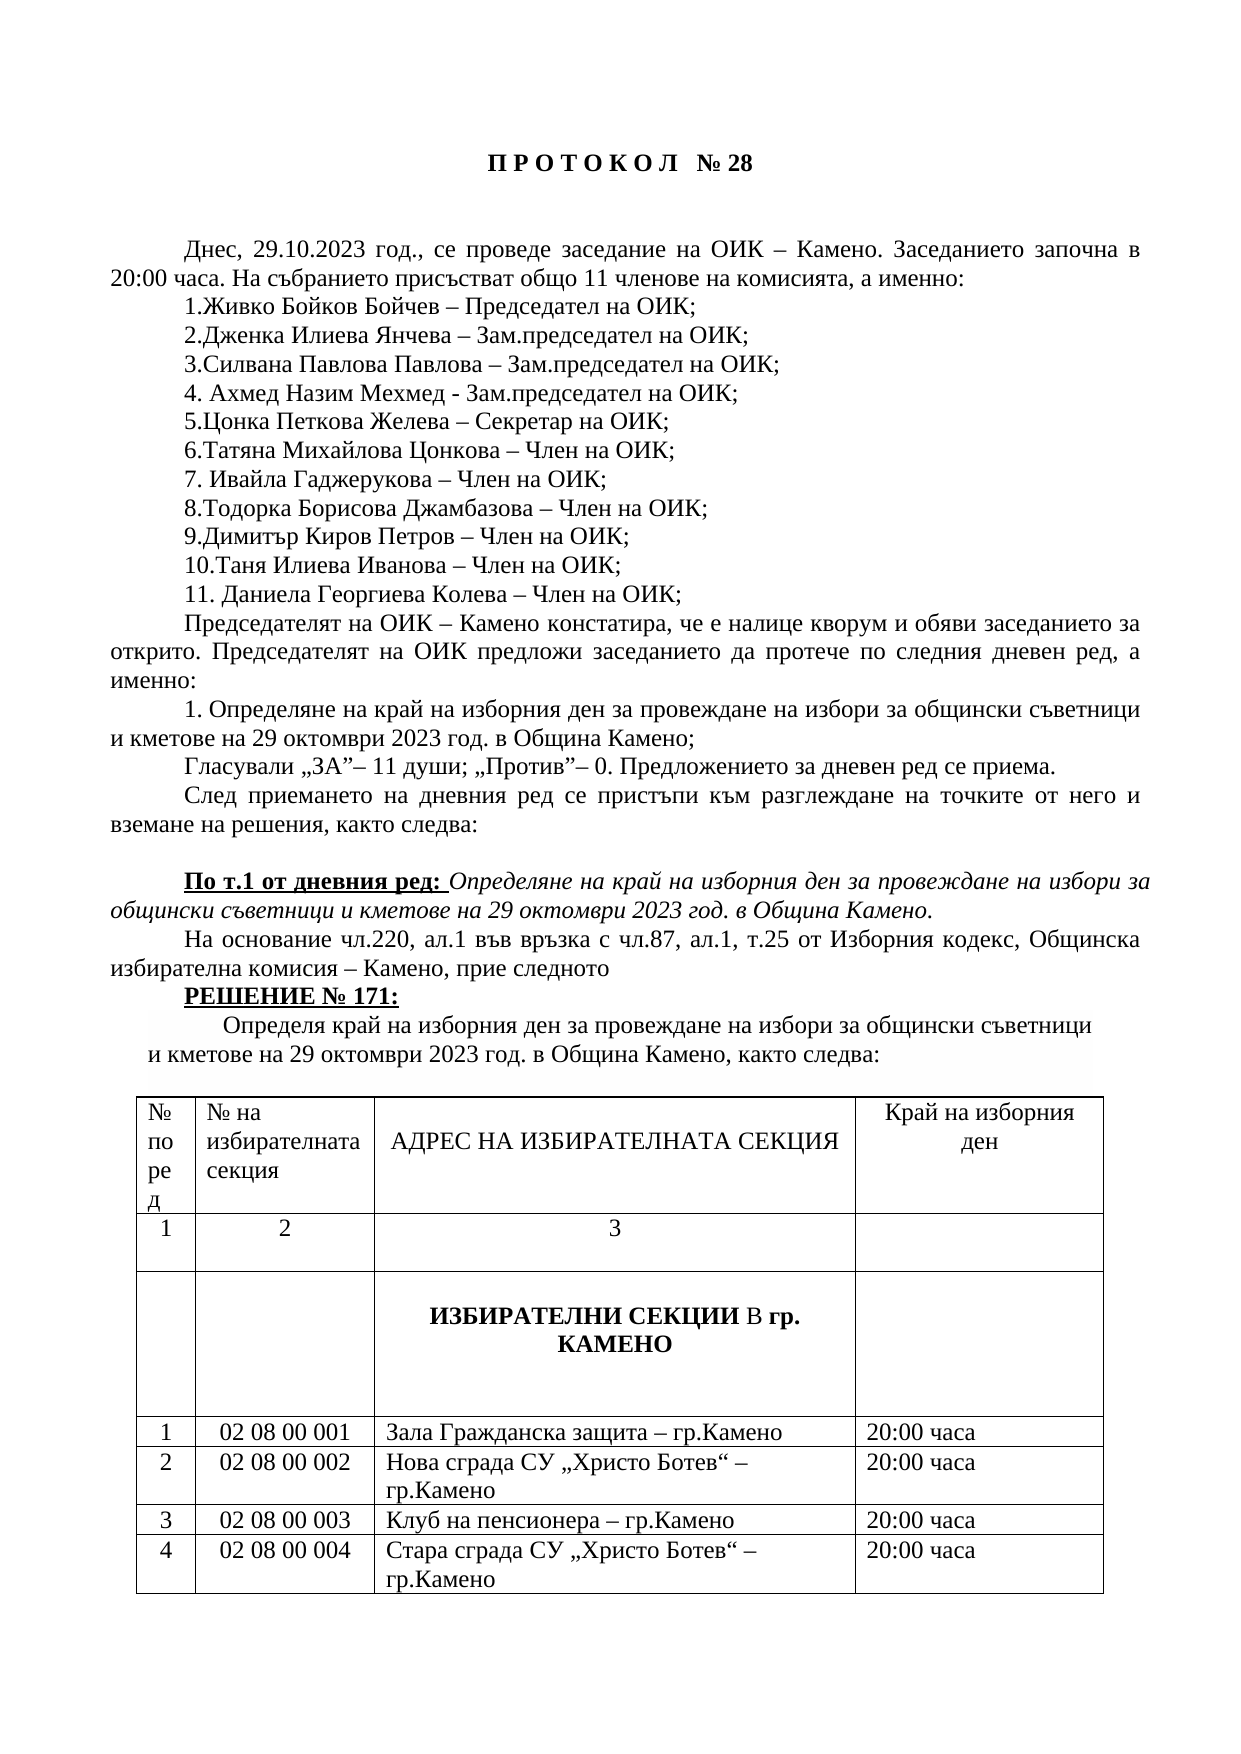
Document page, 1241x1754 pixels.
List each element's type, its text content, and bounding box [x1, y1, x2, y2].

table_cell 3 [137, 1505, 195, 1534]
text 1. Определяне на край на изборния ден за провеждане на избори за общински съветници и кметове на 29 октомври 2023 год. в Община Камено; [110, 694, 1141, 751]
table_cell [856, 1214, 1103, 1271]
text 10.Таня Илиева Иванова – Член на ОИК; [110, 550, 1141, 579]
table_cell 02 08 00 004 [196, 1535, 374, 1592]
table_cell 02 08 00 003 [196, 1505, 374, 1534]
table_cell [196, 1272, 374, 1416]
table_cell 2 [137, 1447, 195, 1504]
table_cell 3 [375, 1214, 855, 1271]
text След приемането на дневния ред се пристъпи към разглеждане на точките от него и вземане на решения, както следва: [110, 780, 1141, 838]
table_cell 1 [137, 1214, 195, 1271]
table_header № на избирателната секция [196, 1098, 374, 1212]
text 8.Тодорка Борисова Джамбазова – Член на ОИК; [110, 493, 1141, 521]
text 5.Цонка Петкова Желева – Секретар на ОИК; [110, 406, 1141, 435]
text 11. Даниела Георгиева Колева – Член на ОИК; [110, 579, 1141, 608]
text 3.Силвана Павлова Павлова – Зам.председател на ОИК; [110, 349, 1141, 378]
table_cell 20:00 часа [856, 1417, 1103, 1446]
table_cell 4 [137, 1535, 195, 1592]
table_cell Нова сграда СУ „Христо Ботев“ – гр.Камено [375, 1447, 855, 1504]
table_cell 02 08 00 001 [196, 1417, 374, 1446]
text По т.1 от дневния ред: Определяне на край на изборния ден за провеждане на избори за общински съветници и кметове на 29 октомври 2023 год. в Община Камено. [110, 866, 1152, 924]
text На основание чл.220, ал.1 във връзка с чл.87, ал.1, т.25 от Изборния кодекс, Общинска избирателна комисия – Камено, прие следното [110, 924, 1141, 981]
table_cell [856, 1272, 1103, 1416]
text РЕШЕНИЕ № 171: [110, 981, 1141, 1010]
text 7. Ивайла Гаджерукова – Член на ОИК; [110, 464, 1141, 493]
text 2.Дженка Илиева Янчева – Зам.председател на ОИК; [110, 320, 1141, 349]
text 4. Ахмед Назим Мехмед - Зам.председател на ОИК; [110, 378, 1141, 406]
table_cell 20:00 часа [856, 1447, 1103, 1504]
text П Р О Т О К О Л № 28 [148, 148, 1093, 176]
text 9.Димитър Киров Петров – Член на ОИК; [110, 521, 1141, 550]
table_header № по ред [137, 1098, 195, 1212]
table_cell 2 [196, 1214, 374, 1271]
table_header Край на изборния ден [856, 1098, 1103, 1212]
table_cell 20:00 часа [856, 1535, 1103, 1592]
table_cell 02 08 00 002 [196, 1447, 374, 1504]
table_cell [137, 1272, 195, 1416]
text Председателят на ОИК – Камено констатира, че е налице кворум и обяви заседанието за открито. Председателят на ОИК предложи заседанието да протече по следния дневен ред, а именно: [110, 608, 1141, 694]
text 1.Живко Бойков Бойчев – Председател на ОИК; [110, 291, 1141, 320]
table_cell 20:00 часа [856, 1505, 1103, 1534]
text Гласували „ЗА”– 11 души; „Против”– 0. Предложението за дневен ред се приема. [110, 751, 1141, 780]
table_cell 1 [137, 1417, 195, 1446]
text Определя край на изборния ден за провеждане на избори за общински съветници и кметове на 29 октомври 2023 год. в Община Камено, както следва: [148, 1010, 1093, 1068]
table_cell Стара сграда СУ „Христо Ботев“ – гр.Камено [375, 1535, 855, 1592]
text Днес, 29.10.2023 год., се проведе заседание на ОИК – Камено. Заседанието започна в 20:00 часа. На събранието присъстват общо 11 членове на комисията, а именно: [110, 234, 1141, 291]
table_header АДРЕС НА ИЗБИРАТЕЛНАТА СЕКЦИЯ [375, 1098, 855, 1212]
text 6.Татяна Михайлова Цонкова – Член на ОИК; [110, 435, 1141, 464]
table_cell Клуб на пенсионера – гр.Камено [375, 1505, 855, 1534]
table_cell Зала Гражданска защита – гр.Камено [375, 1417, 855, 1446]
table_cell ИЗБИРАТЕЛНИ СЕКЦИИ В гр. КАМЕНО [375, 1272, 855, 1416]
